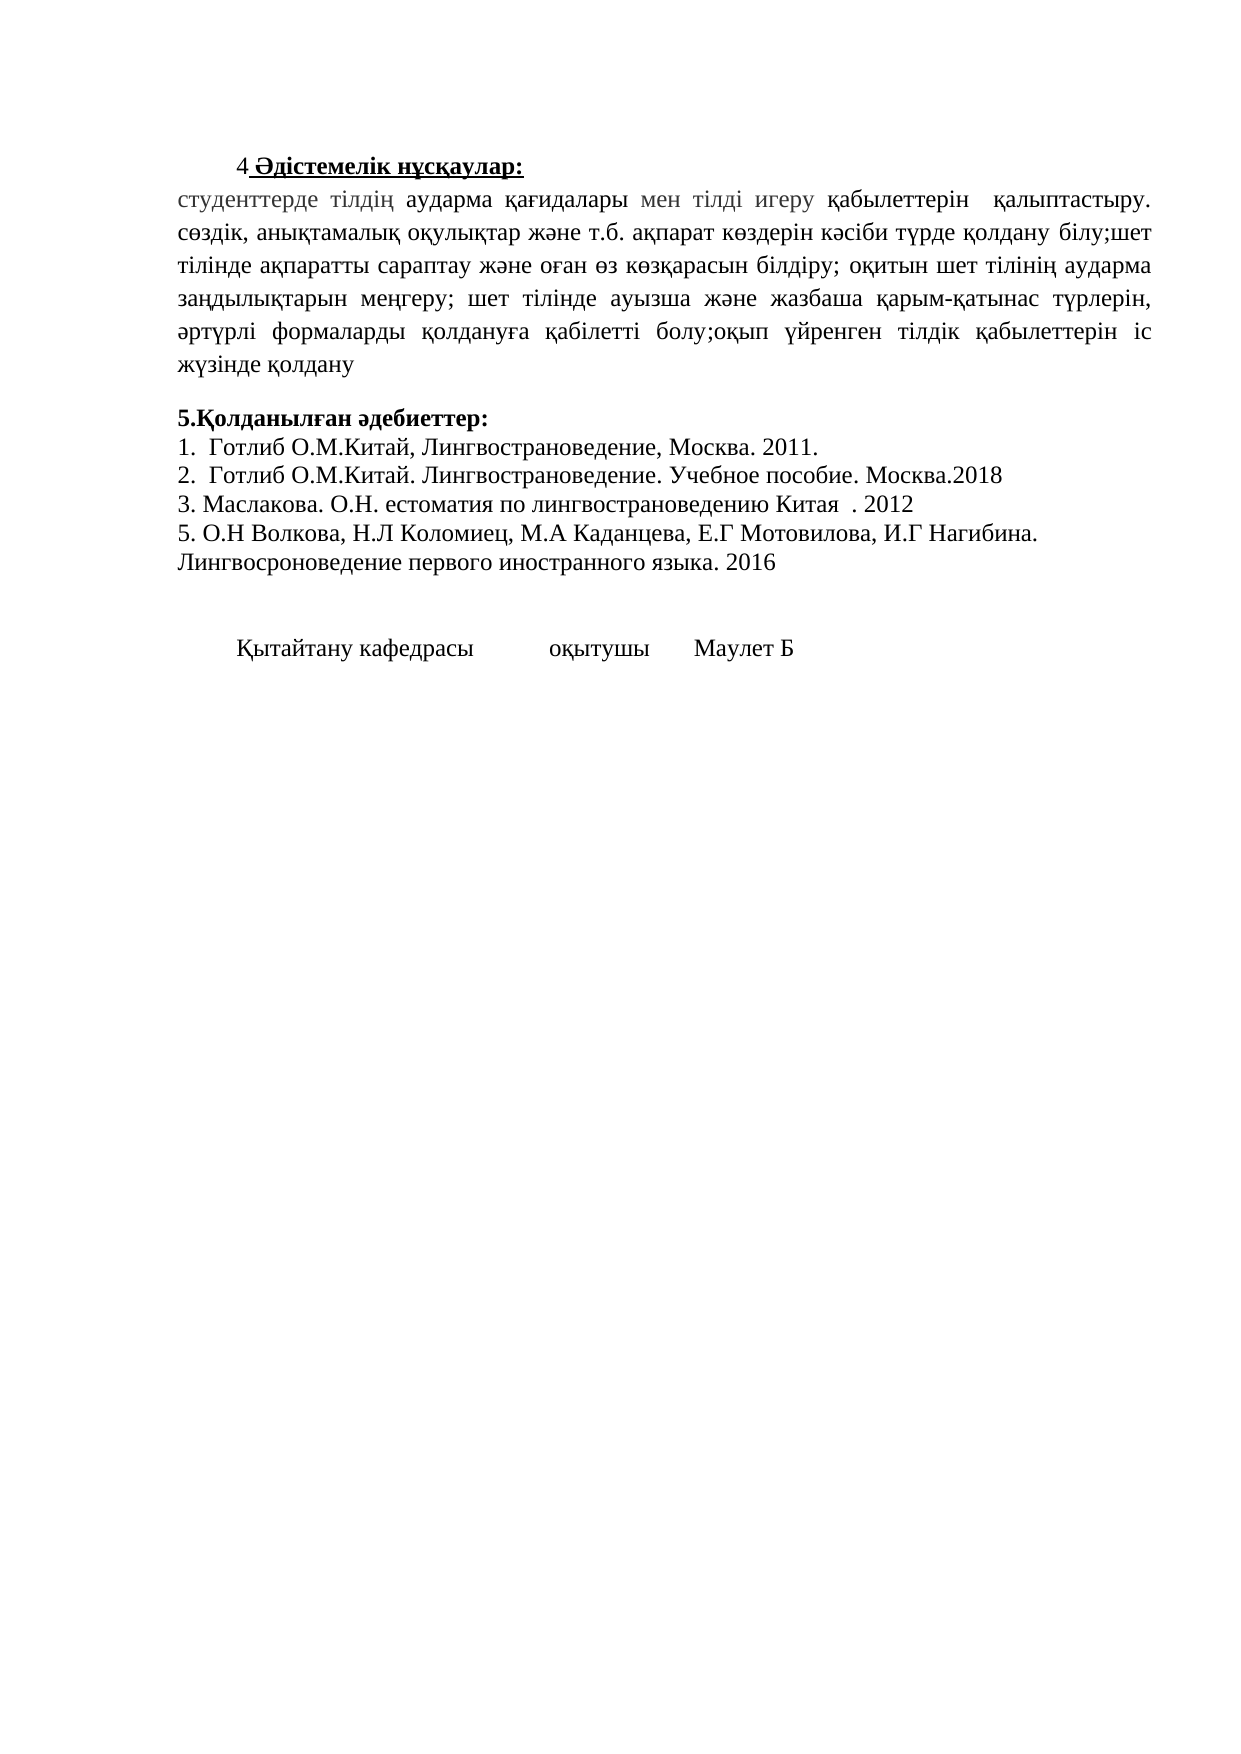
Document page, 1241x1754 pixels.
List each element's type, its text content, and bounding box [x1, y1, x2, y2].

text 4 Әдістемелік нұсқаулар: [236, 151, 1152, 180]
text студенттерде тілдің аударма қағидалары мен тілді игеру қабылеттерін қалыптастыру. сөздік, анықтамалық оқулықтар және т.б. ақпарат көздерін кәсіби түрде қолдану білу;шет тілінде ақпаратты сараптау және оған өз көзқарасын білдіру; оқитын шет тілінің аударма заңдылықтарын меңгеру; шет тілінде ауызша және жазбаша қарым-қатынас түрлерін, әртүрлі формаларды қолдануға қабілетті болу;оқып үйренген тілдік қабылеттерін іс жүзінде қолдану [177, 184, 1152, 378]
text 5.Қолданылған әдебиеттер: [177, 403, 1152, 432]
text 2. Готлиб О.М.Китай. Лингвострановедение. Учебное пособие. Москва.2018 [177, 461, 1152, 489]
text 1. Готлиб О.М.Китай, Лингвострановедение, Москва. 2011. [177, 432, 1152, 461]
text Қытайтану кафедрасы оқытушы Маулет Б [177, 633, 1152, 662]
text Лингвосроноведение первого иностранного языка. 2016 [177, 547, 1152, 576]
text 3. Маслакова. О.Н. естоматия по лингвострановедению Китая . 2012 [177, 489, 1152, 518]
text 5. О.Н Волкова, Н.Л Коломиец, М.А Каданцева, Е.Г Мотовилова, И.Г Нагибина. [177, 518, 1152, 547]
